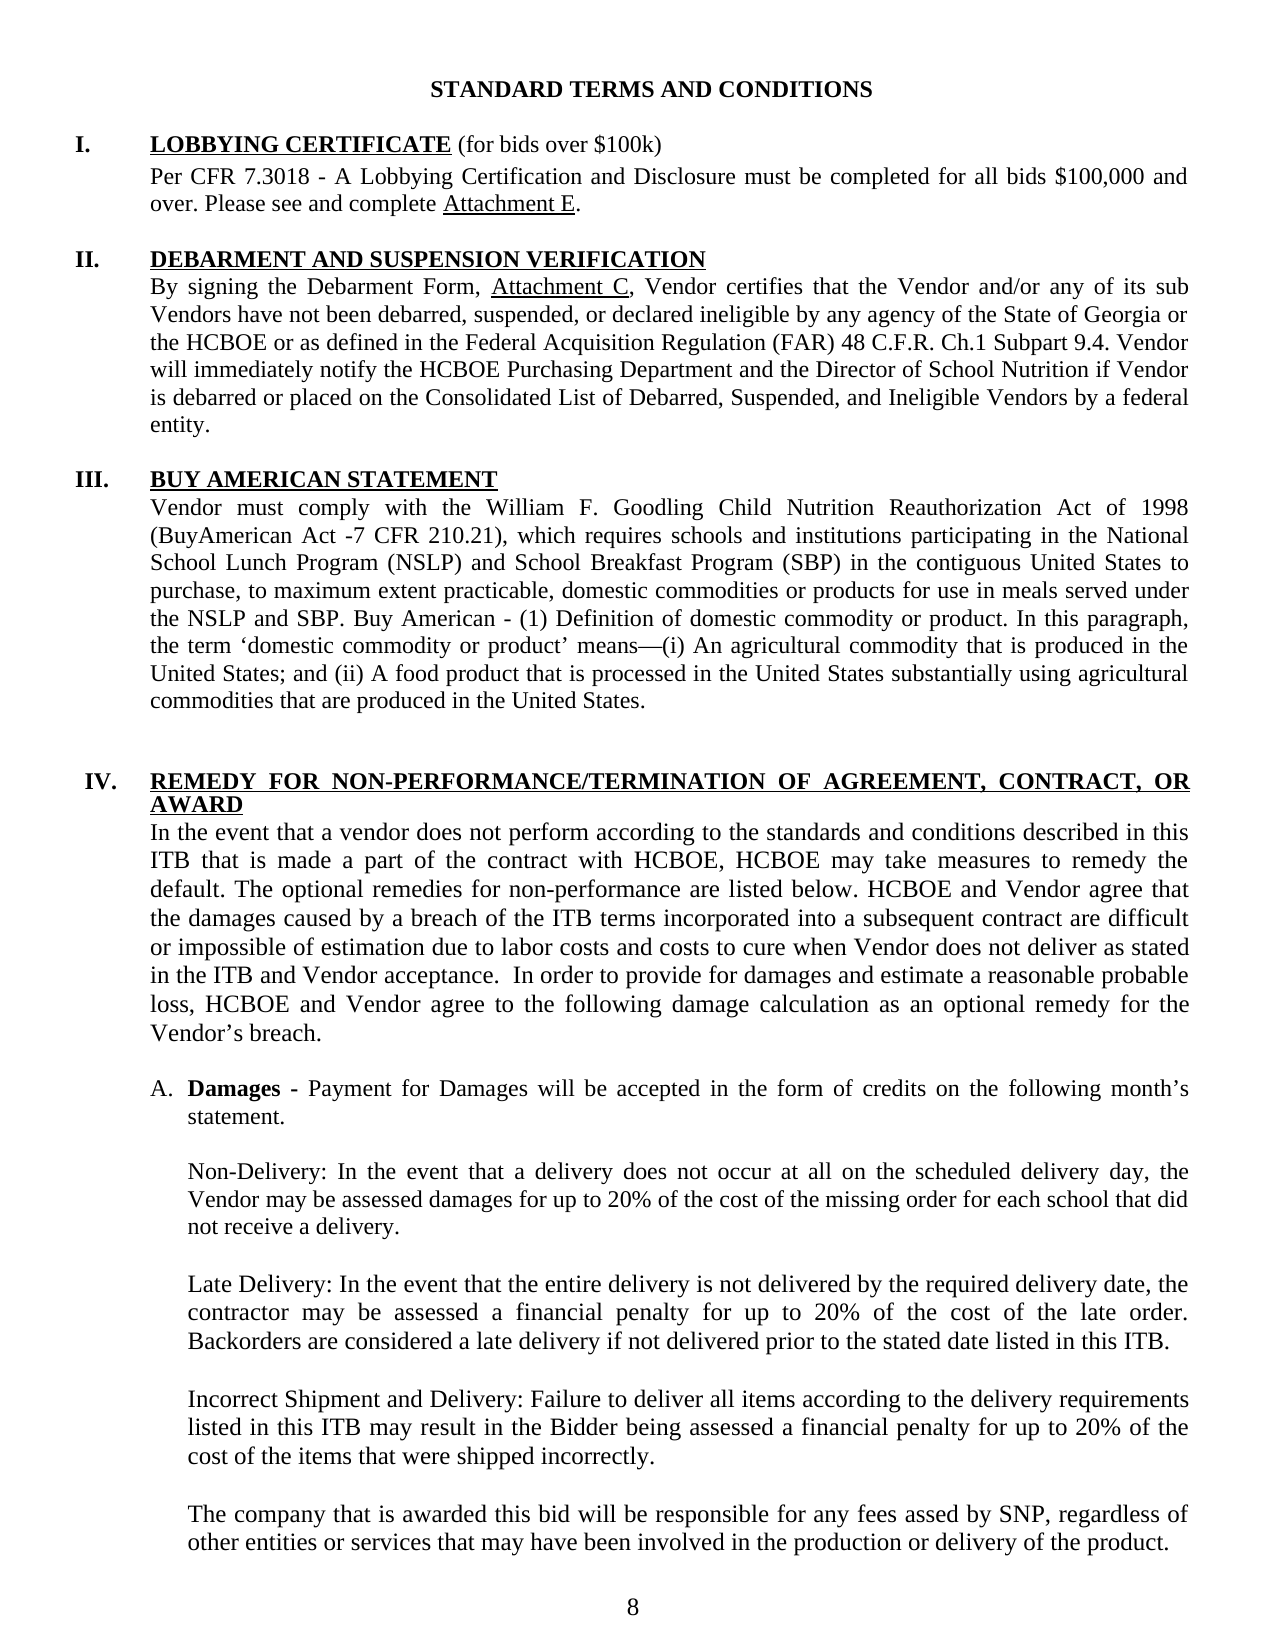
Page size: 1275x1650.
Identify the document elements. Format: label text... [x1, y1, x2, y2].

text STANDARD TERMS AND CONDITIONS [112, 75, 1191, 103]
text Non-Delivery: In the event that a delivery does not occur at all on the scheduled delivery day, the Vendor may be assessed damages for up to 20% of the cost of the missing order for each school that did not receive a delivery. [187, 1157, 1191, 1240]
list Damages - Payment for Damages will be accepted in the form of credits on the following month’s statement. [150, 1074, 1191, 1129]
text Late Delivery: In the event that the entire delivery is not delivered by the required delivery date, the contractor may be assessed a financial penalty for up to 20% of the cost of the late order. Backorders are considered a late delivery if not delivered prior to the stated date listed in this ITB. [187, 1269, 1191, 1355]
text Incorrect Shipment and Delivery: Failure to deliver all items according to the delivery requirements listed in this ITB may result in the Bidder being assessed a financial penalty for up to 20% of the cost of the items that were shipped incorrectly. [187, 1384, 1191, 1470]
text By signing the Debarment Form, Attachment C, Vendor certifies that the Vendor and/or any of its sub Vendors have not been debarred, suspended, or declared ineligible by any agency of the State of Georgia or the HCBOE or as defined in the Federal Acquisition Regulation (FAR) 48 C.F.R. Ch.1 Subpart 9.4. Vendor will immediately notify the HCBOE Purchasing Department and the Director of School Nutrition if Vendor is debarred or placed on the Consolidated List of Debarred, Suspended, and Ineligible Vendors by a federal entity. [150, 272, 1191, 438]
text In the event that a vendor does not perform according to the standards and conditions described in this ITB that is made a part of the contract with HCBOE, HCBOE may take measures to remedy the default. The optional remedies for non-performance are listed below. HCBOE and Vendor agree that the damages caused by a breach of the ITB terms incorporated into a subsequent contract are difficult or impossible of estimation due to labor costs and costs to cure when Vendor does not deliver as stated in the ITB and Vendor acceptance. In order to provide for damages and estimate a reasonable probable loss, HCBOE and Vendor agree to the following damage calculation as an optional remedy for the Vendor’s breach. [150, 817, 1191, 1047]
text Per CFR 7.3018 - A Lobbying Certification and Disclosure must be completed for all bids $100,000 and over. Please see and complete Attachment E. [150, 162, 1191, 217]
list LOBBYING CERTIFICATE (for bids over $100k) [75, 130, 1191, 158]
list DEBARMENT AND SUSPENSION VERIFICATION [75, 245, 1191, 272]
text Vendor must comply with the William F. Goodling Child Nutrition Reauthorization Act of 1998 (BuyAmerican Act -7 CFR 210.21), which requires schools and institutions participating in the National School Lunch Program (NSLP) and School Breakfast Program (SBP) in the contiguous United States to purchase, to maximum extent practicable, domestic commodities or products for use in meals served under the NSLP and SBP. Buy American - (1) Definition of domestic commodity or product. In this paragraph, the term ‘domestic commodity or product’ means—(i) An agricultural commodity that is produced in the United States; and (ii) A food product that is processed in the United States substantially using agricultural commodities that are produced in the United States. [150, 493, 1191, 714]
list REMEDY FOR NON-PERFORMANCE/TERMINATION OF AGREEMENT, CONTRACT, OR AWARD [84, 771, 1191, 817]
list BUY AMERICAN STATEMENT [75, 466, 1191, 493]
text The company that is awarded this bid will be responsible for any fees assed by SNP, regardless of other entities or services that may have been involved in the production or delivery of the product. [187, 1499, 1191, 1556]
